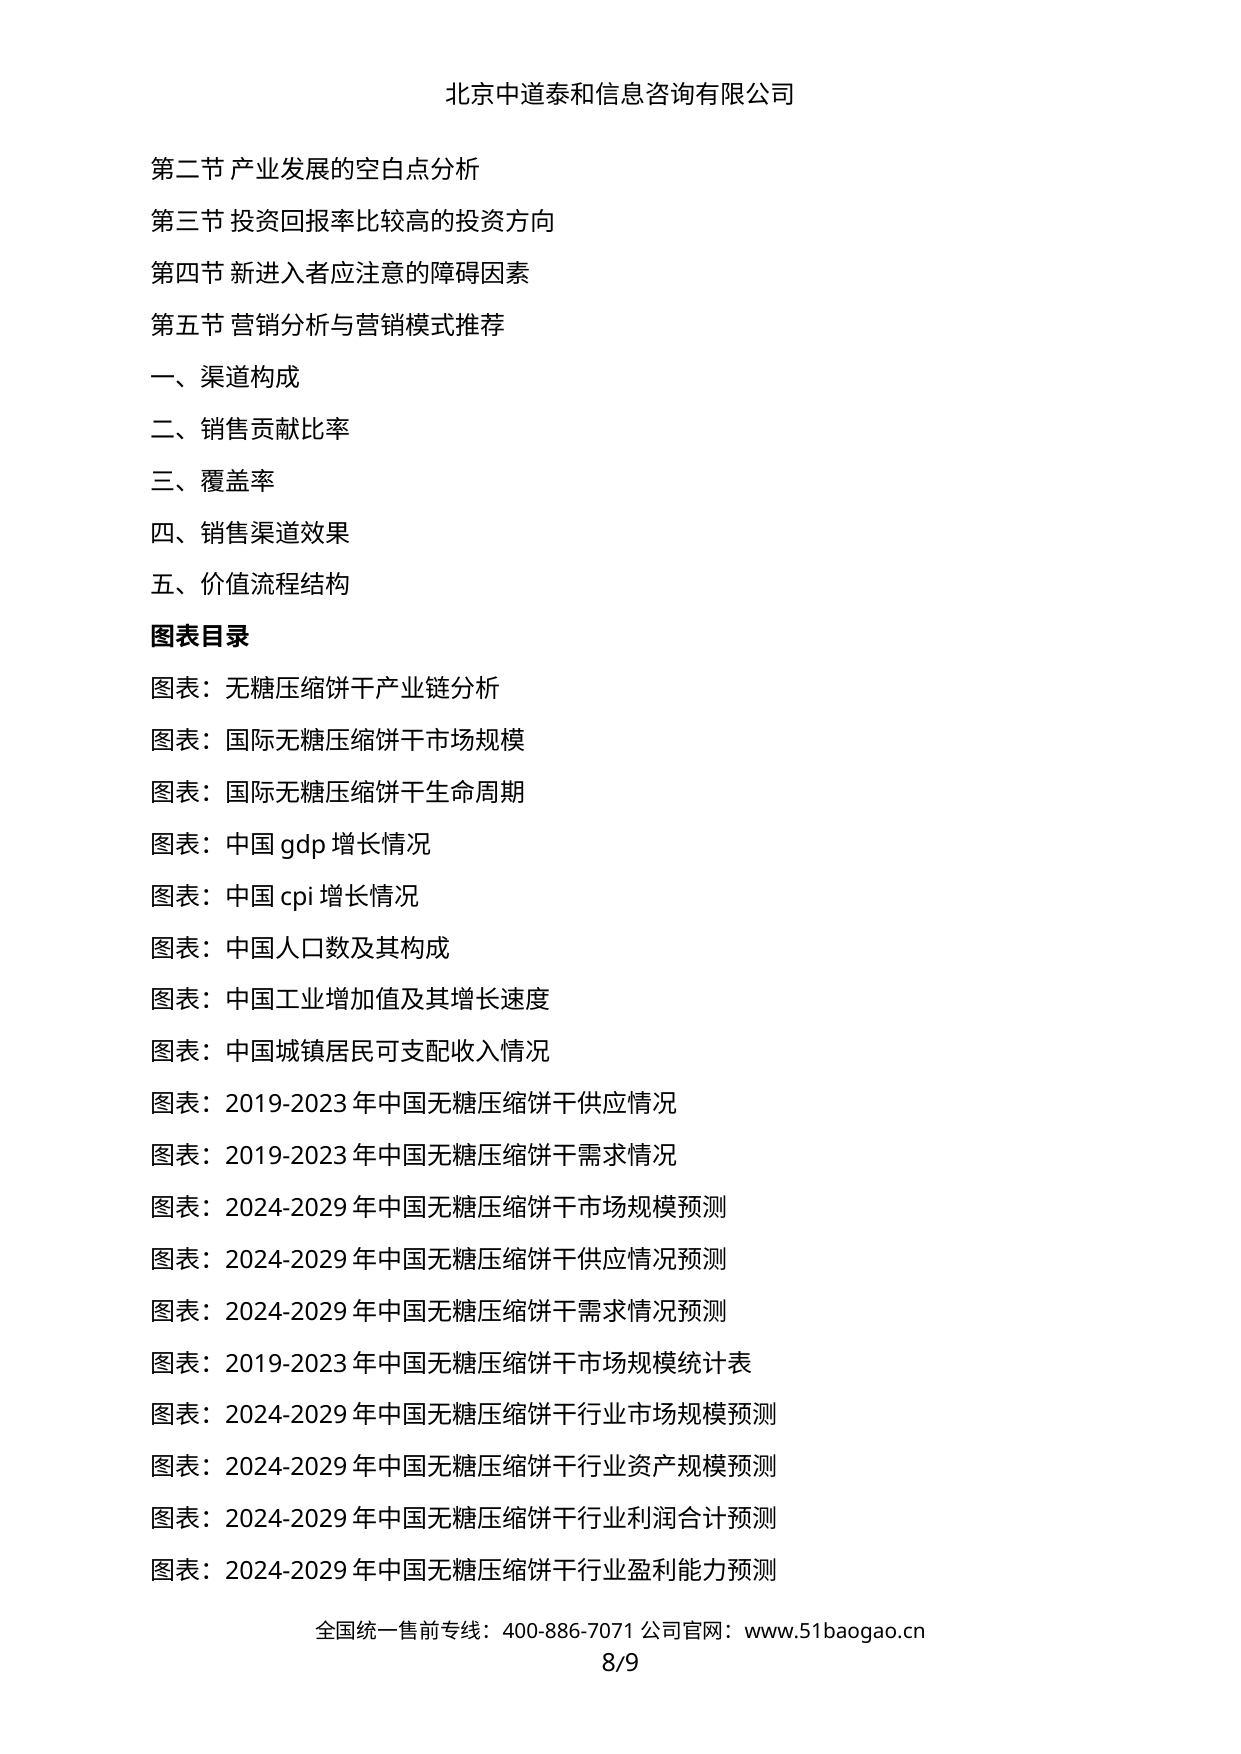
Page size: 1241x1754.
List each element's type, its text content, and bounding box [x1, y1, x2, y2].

text 三、覆盖率 [150, 461, 1090, 497]
text 图表：2024-2029年中国无糖压缩饼干行业盈利能力预测 [150, 1551, 1090, 1587]
text 图表：2024-2029年中国无糖压缩饼干需求情况预测 [150, 1291, 1090, 1327]
text 四、销售渠道效果 [150, 513, 1090, 549]
text 图表：国际无糖压缩饼干生命周期 [150, 772, 1090, 809]
text 图表：2024-2029年中国无糖压缩饼干供应情况预测 [150, 1239, 1090, 1276]
text 图表：中国人口数及其构成 [150, 928, 1090, 964]
text 第五节 营销分析与营销模式推荐 [150, 306, 1090, 342]
text 第二节 产业发展的空白点分析 [150, 150, 1090, 186]
text 第四节 新进入者应注意的障碍因素 [150, 254, 1090, 290]
text 图表：2024-2029年中国无糖压缩饼干行业利润合计预测 [150, 1499, 1090, 1535]
text 图表：2024-2029年中国无糖压缩饼干行业资产规模预测 [150, 1447, 1090, 1483]
text 图表：2024-2029年中国无糖压缩饼干行业市场规模预测 [150, 1395, 1090, 1431]
text 五、价值流程结构 [150, 565, 1090, 601]
text 图表：2019-2023年中国无糖压缩饼干需求情况 [150, 1136, 1090, 1172]
text 图表：中国cpi增长情况 [150, 876, 1090, 912]
text 图表目录 [150, 617, 1090, 653]
text 图表：2019-2023年中国无糖压缩饼干供应情况 [150, 1084, 1090, 1120]
text 图表：2024-2029年中国无糖压缩饼干市场规模预测 [150, 1187, 1090, 1224]
text 第三节 投资回报率比较高的投资方向 [150, 202, 1090, 238]
text 图表：国际无糖压缩饼干市场规模 [150, 721, 1090, 757]
text 图表：中国城镇居民可支配收入情况 [150, 1032, 1090, 1068]
text 二、销售贡献比率 [150, 409, 1090, 446]
text 一、渠道构成 [150, 357, 1090, 394]
text 图表：无糖压缩饼干产业链分析 [150, 669, 1090, 705]
text 图表：中国gdp增长情况 [150, 824, 1090, 861]
text 图表：中国工业增加值及其增长速度 [150, 980, 1090, 1016]
text 图表：2019-2023年中国无糖压缩饼干市场规模统计表 [150, 1343, 1090, 1379]
